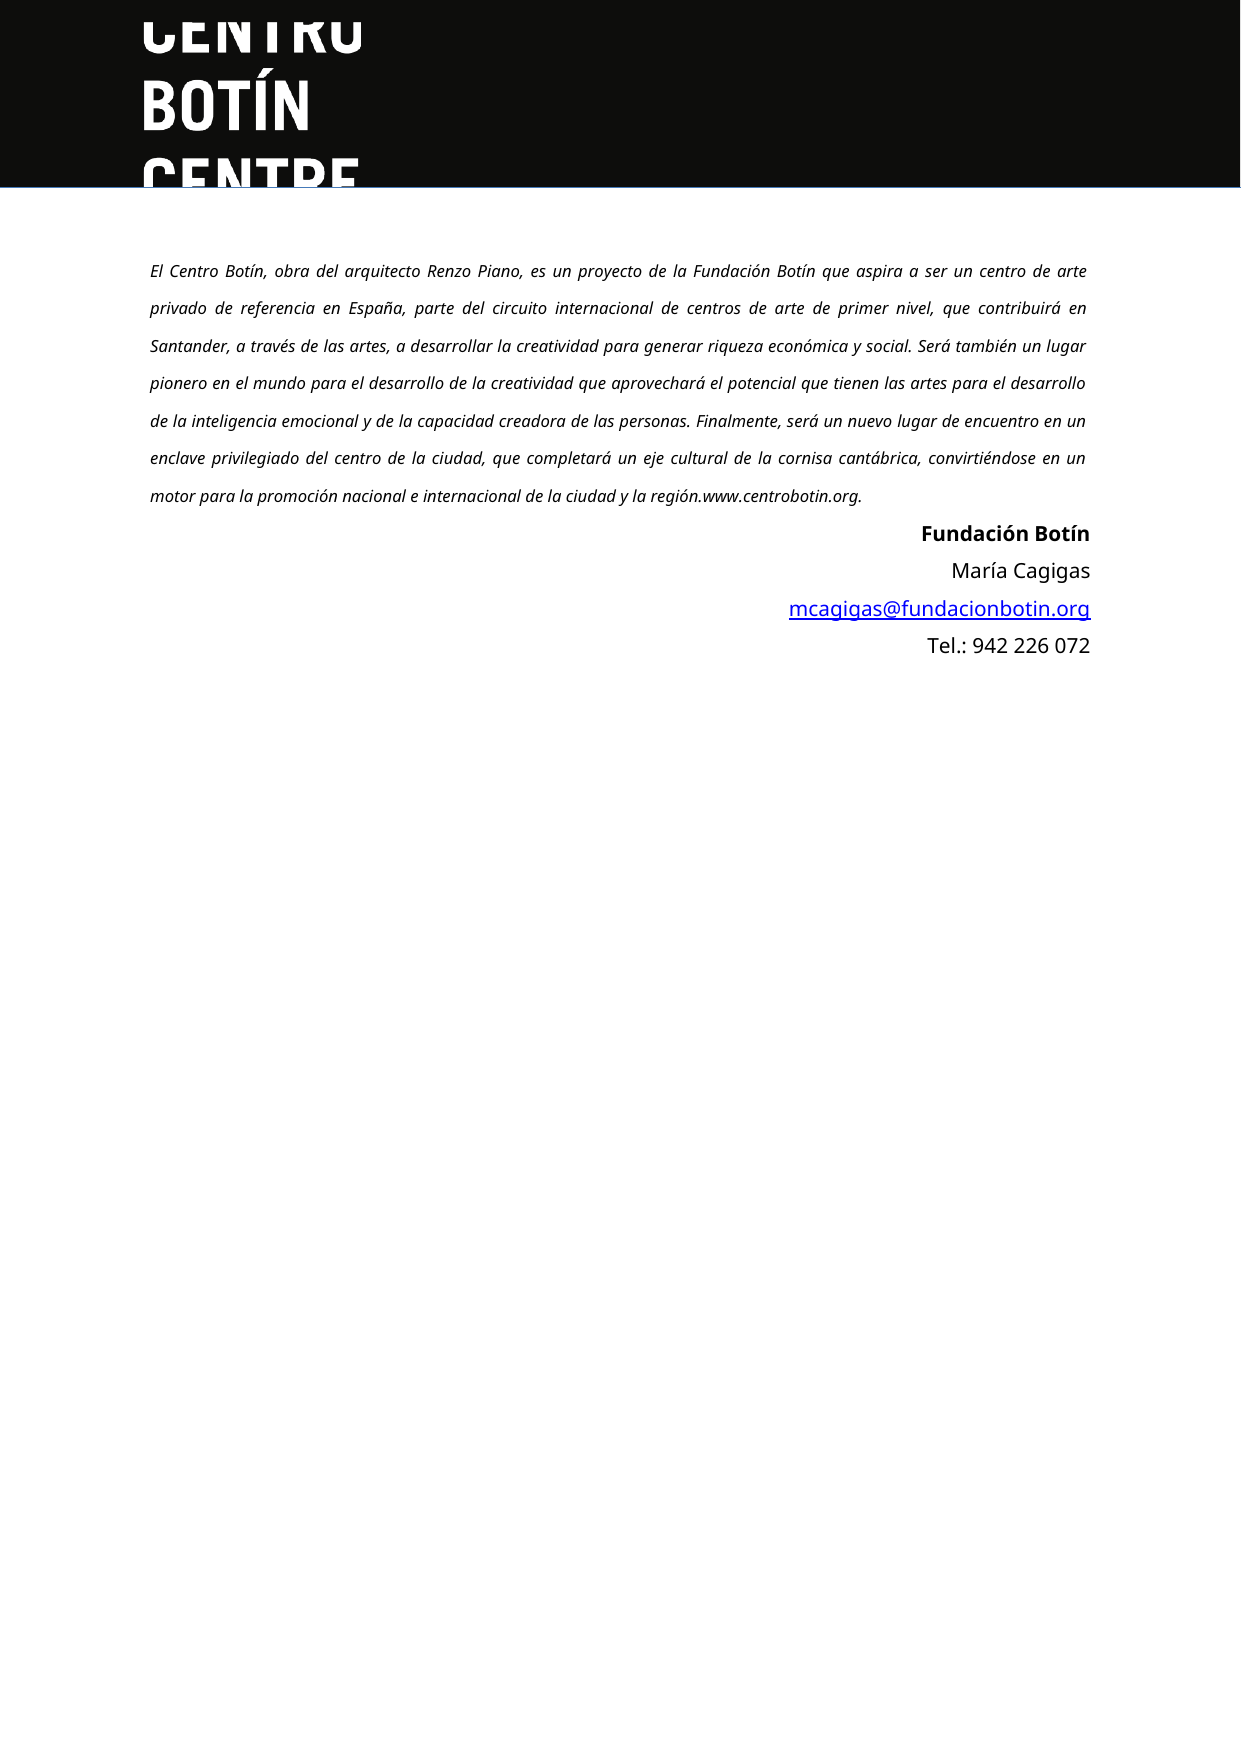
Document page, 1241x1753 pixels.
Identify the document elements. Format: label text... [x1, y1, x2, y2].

text El Centro Botín, obra del arquitecto Renzo Piano, es un proyecto de la Fundación Botín que aspira a ser un centro de arte privado de referencia en España, parte del circuito internacional de centros de arte de primer nivel, que contribuirá en Santander, a través de las artes, a desarrollar la creatividad para generar riqueza económica y social. Será también un lugar pionero en el mundo para el desarrollo de la creatividad que aprovechará el potencial que tienen las artes para el desarrollo de la inteligencia emocional y de la capacidad creadora de las personas. Finalmente, será un nuevo lugar de encuentro en un enclave privilegiado del centro de la ciudad, que completará un eje cultural de la cornisa cantábrica, convirtiéndose en un motor para la promoción nacional e internacional de la ciudad y la región.www.centrobotin.org. [150, 252, 1090, 514]
text Fundación Botín [150, 514, 1090, 552]
text María Cagigas mcagigas@fundacionbotin.org [150, 552, 1090, 627]
text Tel.: 942 226 072 [150, 627, 1090, 664]
